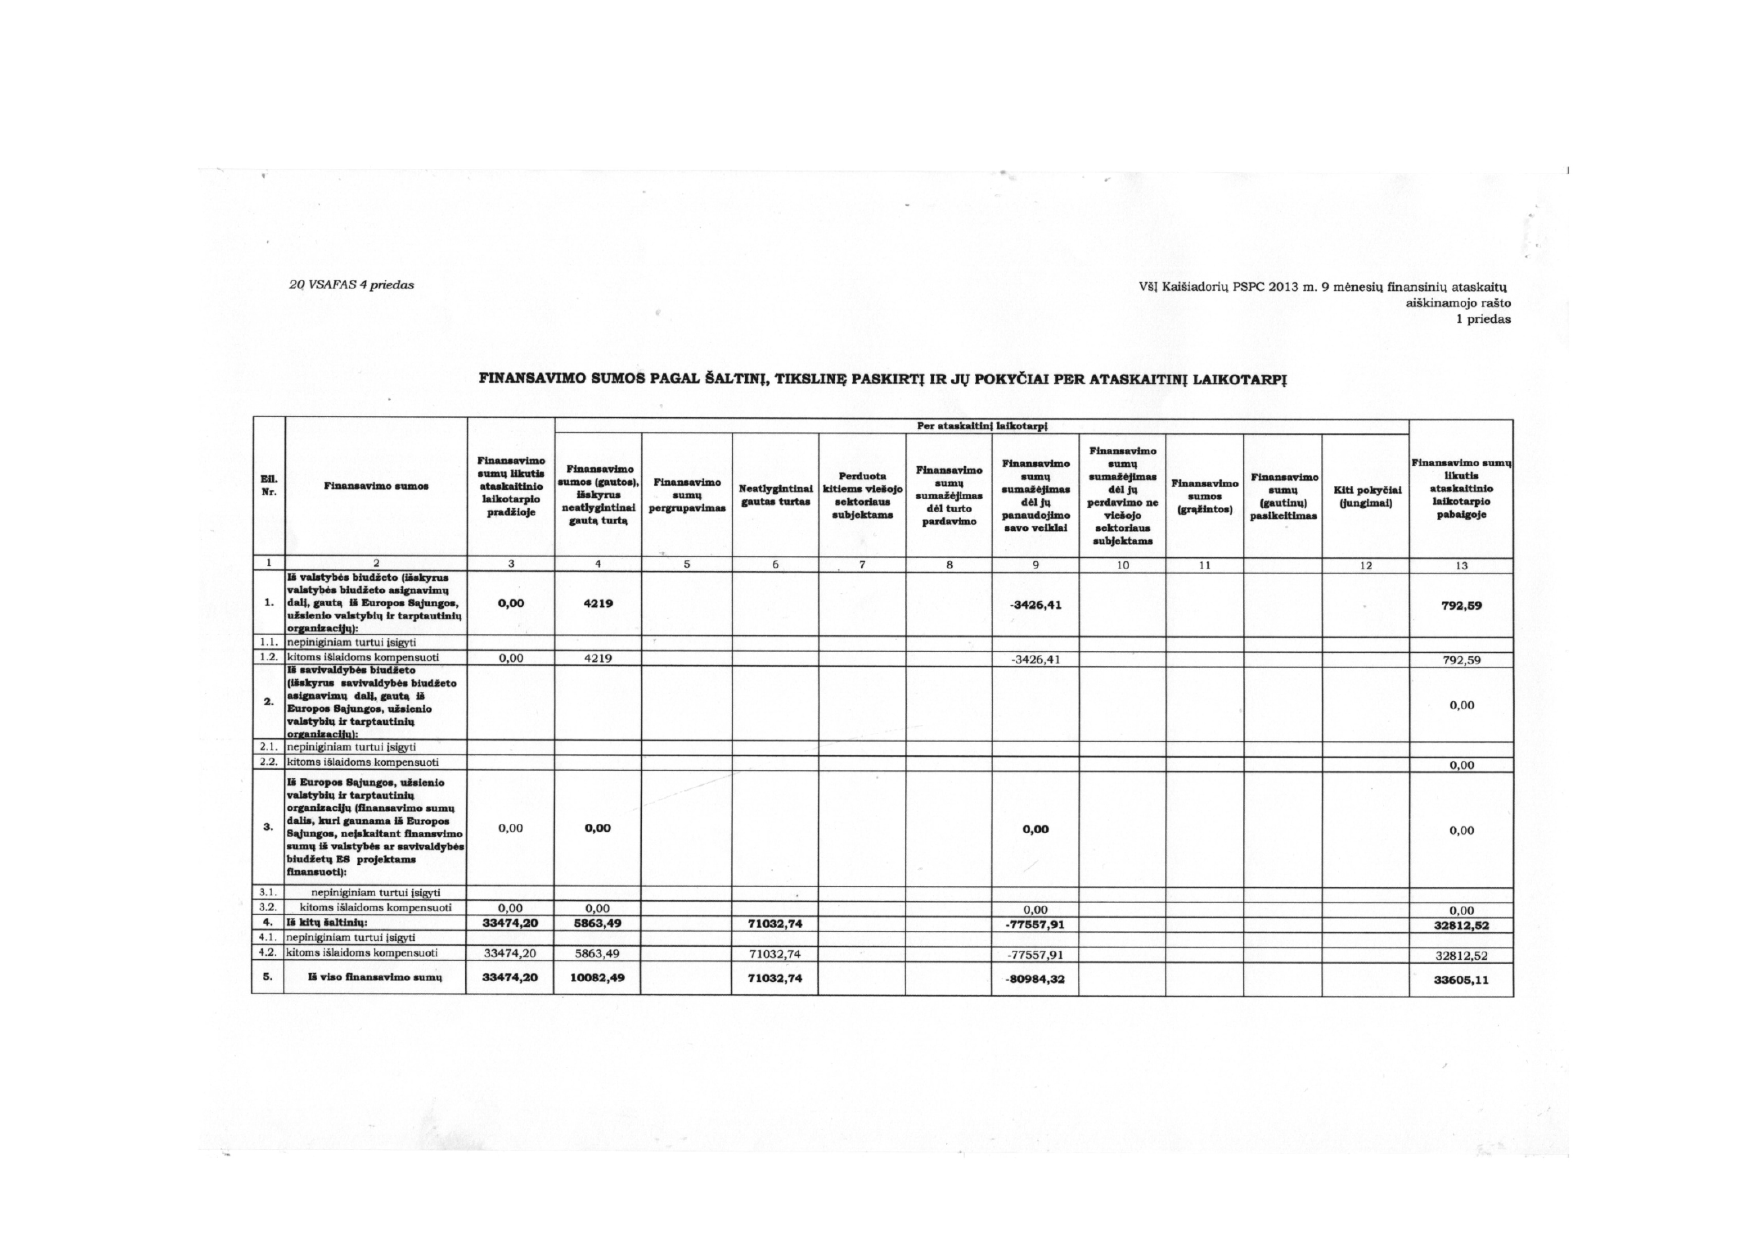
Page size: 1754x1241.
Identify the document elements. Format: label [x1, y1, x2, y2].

picture [195, 159, 1571, 1162]
